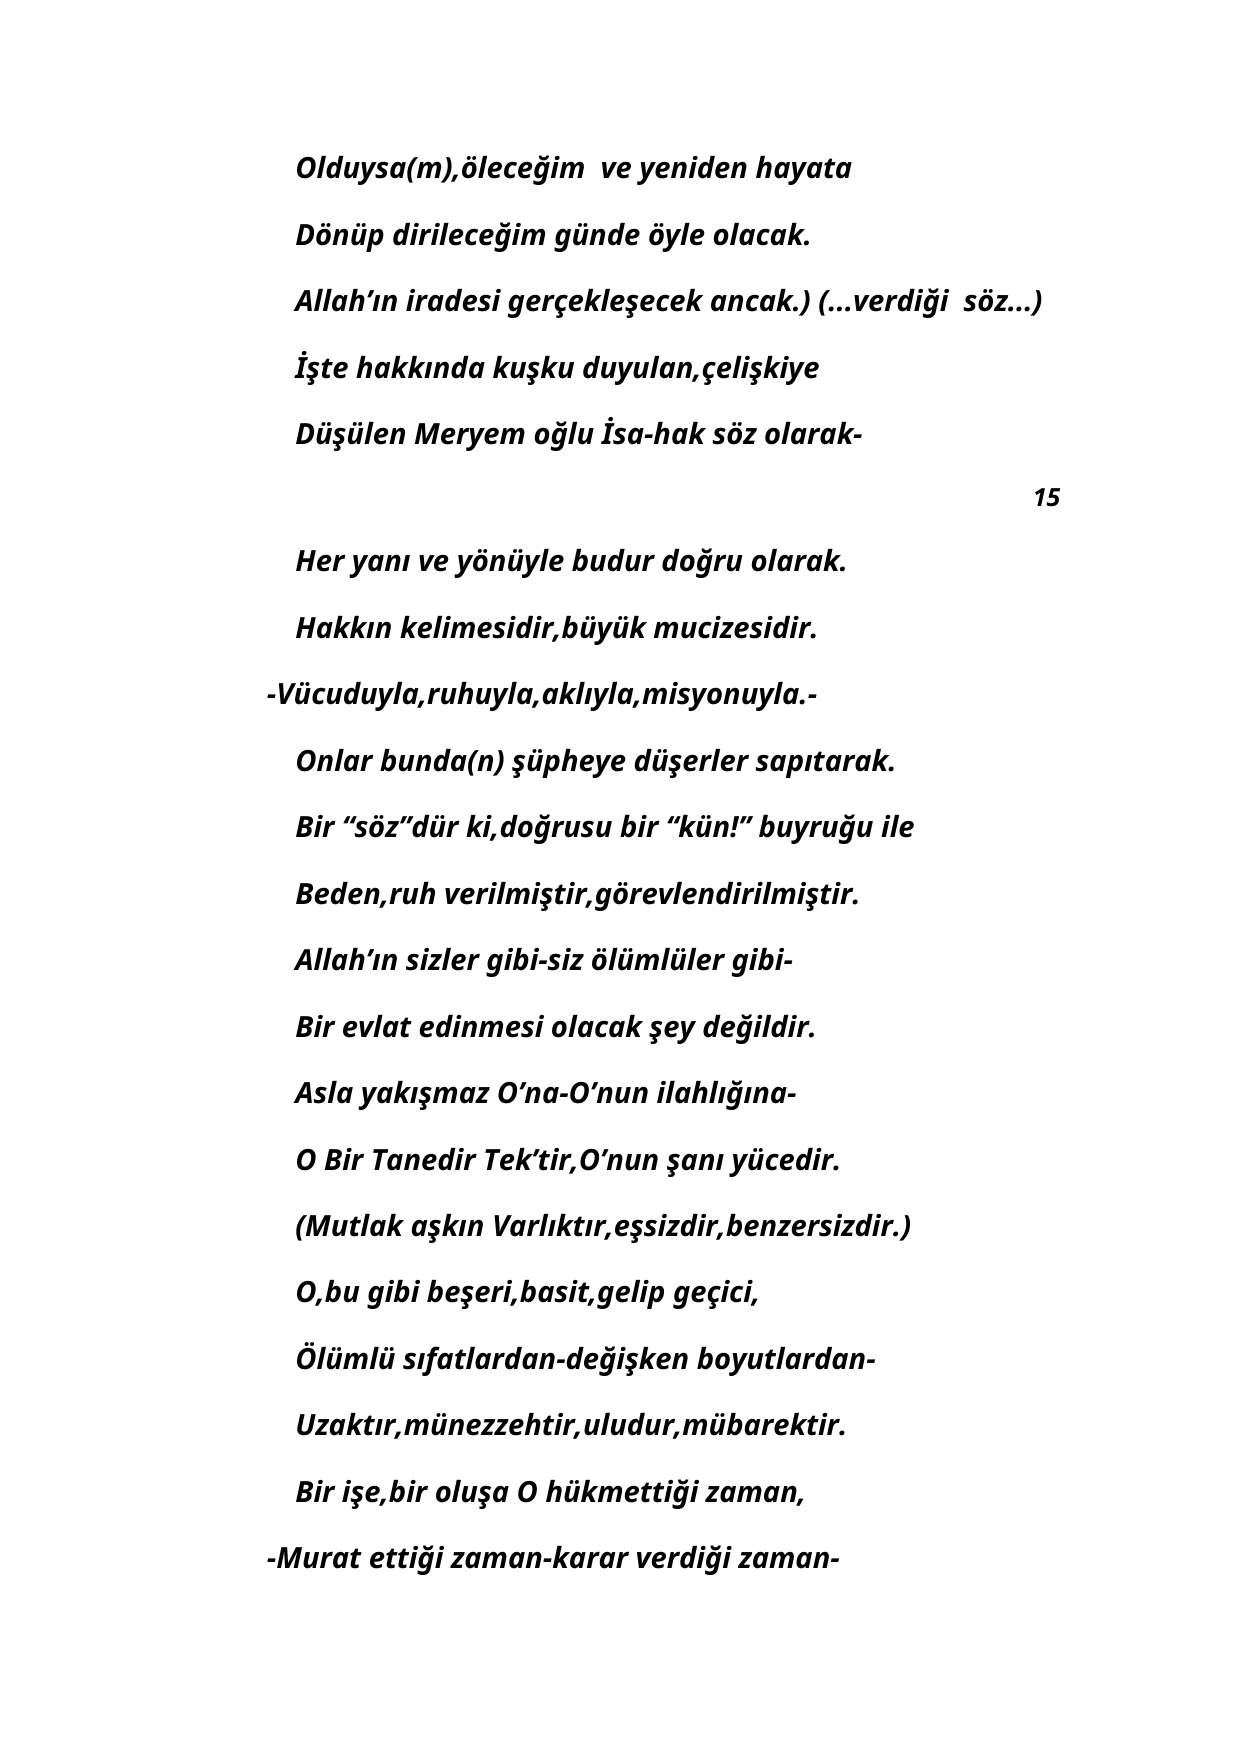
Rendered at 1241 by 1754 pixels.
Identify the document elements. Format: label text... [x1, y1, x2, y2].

text 15 [148, 480, 1093, 514]
text Asla yakışmaz O’na-O’nun ilahlığına- [148, 1072, 1093, 1112]
text Olduysa(m),öleceğim ve yeniden hayata [148, 148, 1093, 187]
text Uzaktır,münezzehtir,uludur,mübarektir. [148, 1405, 1093, 1444]
text (Mutlak aşkın Varlıktır,eşsizdir,benzersizdir.) [148, 1205, 1093, 1245]
text Allah’ın iradesi gerçekleşecek ancak.) (...verdiği söz...) [148, 281, 1093, 320]
text -Vücuduyla,ruhuyla,aklıyla,misyonuyla.- [148, 674, 1093, 713]
text Hakkın kelimesidir,büyük mucizesidir. [148, 607, 1093, 647]
text Bir “söz”dür ki,doğrusu bir “kün!” buyruğu ile [148, 807, 1093, 846]
text Beden,ruh verilmiştir,görevlendirilmiştir. [148, 873, 1093, 913]
text Dönüp dirileceğim günde öyle olacak. [148, 214, 1093, 254]
text Ölümlü sıfatlardan-değişken boyutlardan- [148, 1338, 1093, 1378]
text O,bu gibi beşeri,basit,gelip geçici, [148, 1272, 1093, 1311]
text O Bir Tanedir Tek’tir,O’nun şanı yücedir. [148, 1139, 1093, 1178]
text Bir işe,bir oluşa O hükmettiği zaman, [148, 1471, 1093, 1511]
text Düşülen Meryem oğlu İsa-hak söz olarak- [148, 413, 1093, 453]
text Onlar bunda(n) şüpheye düşerler sapıtarak. [148, 740, 1093, 780]
text Allah’ın sizler gibi-siz ölümlüler gibi- [148, 939, 1093, 979]
text İşte hakkında kuşku duyulan,çelişkiye [148, 347, 1093, 387]
text -Murat ettiği zaman-karar verdiği zaman- [148, 1538, 1093, 1577]
text Bir evlat edinmesi olacak şey değildir. [148, 1006, 1093, 1046]
text Her yanı ve yönüyle budur doğru olarak. [148, 541, 1093, 580]
